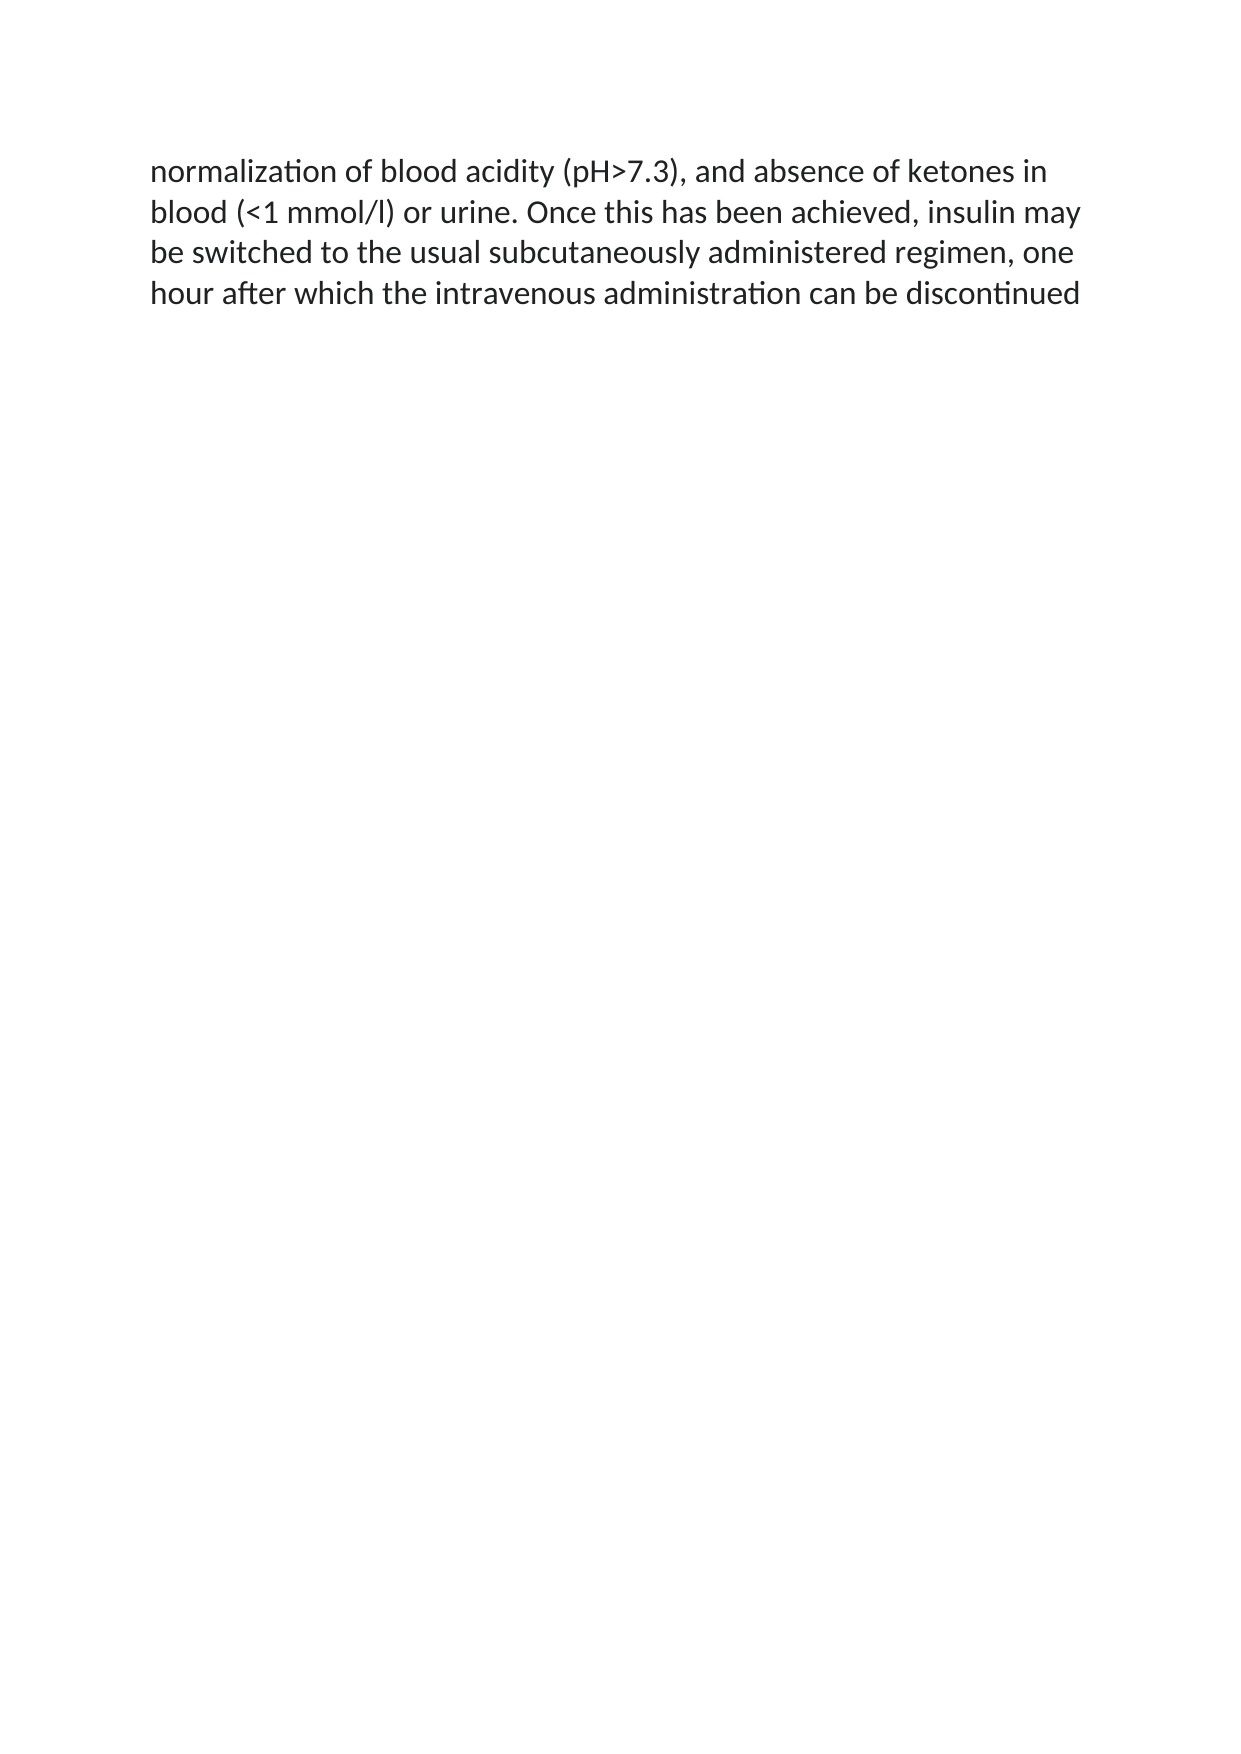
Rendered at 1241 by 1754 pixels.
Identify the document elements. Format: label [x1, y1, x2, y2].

text [150, 150, 1090, 313]
